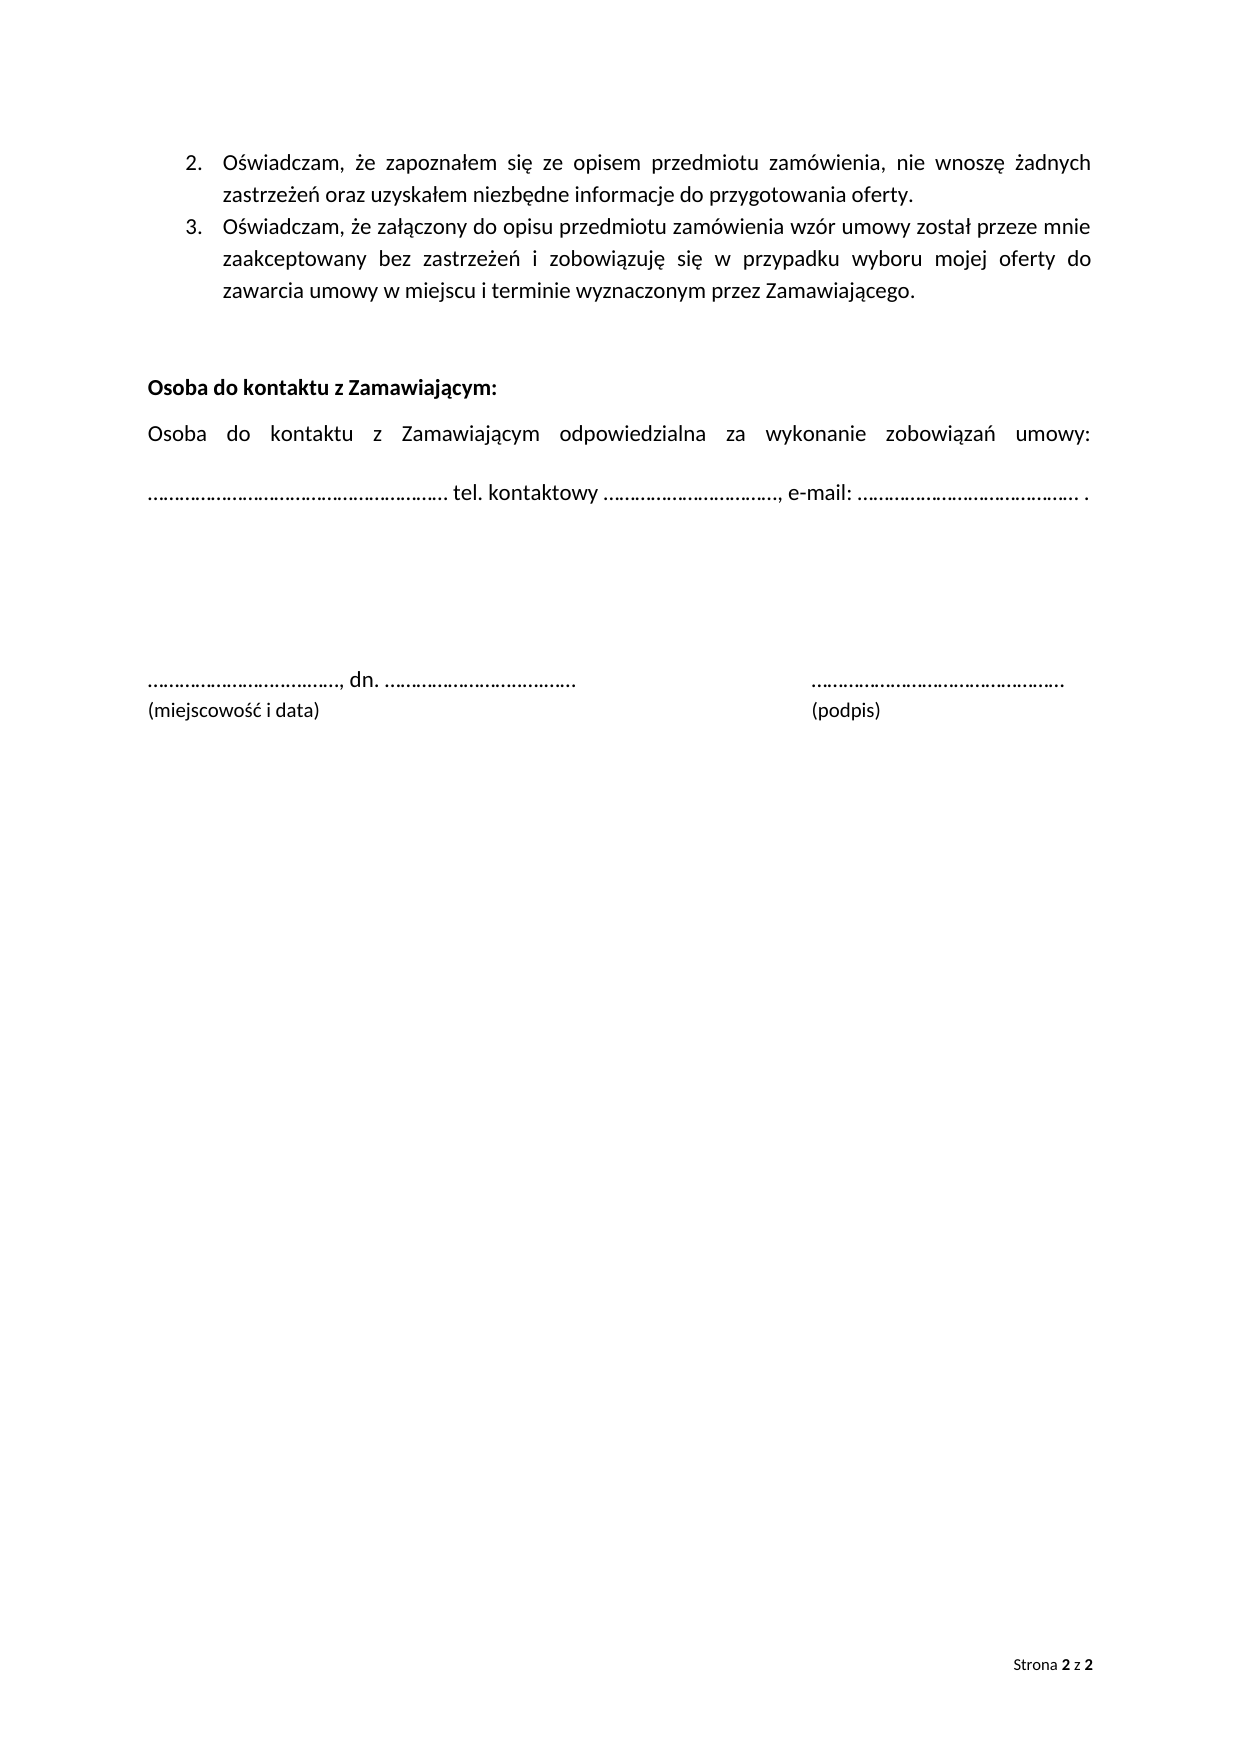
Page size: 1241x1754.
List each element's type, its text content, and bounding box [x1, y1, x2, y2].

text Osoba do kontaktu z Zamawiającym odpowiedzialna za wykonanie zobowiązań umowy: ………………………………………………… tel. kontaktowy ……………………………, e-mail: …………………………………… . [148, 419, 1093, 529]
text (miejscowość i data) (podpis) [148, 698, 1093, 723]
list Oświadczam, że zapoznałem się ze opisem przedmiotu zamówienia, nie wnoszę żadnych zastrzeżeń oraz uzyskałem niezbędne informacje do przygotowania oferty. [185, 148, 1093, 208]
text ……………………..….……, dn. ……………………..….…… ………………………………………… [148, 665, 1093, 693]
list Oświadczam, że załączony do opisu przedmiotu zamówienia wzór umowy został przeze mnie zaakceptowany bez zastrzeżeń i zobowiązuję się w przypadku wyboru mojej oferty do zawarcia umowy w miejscu i terminie wyznaczonym przez Zamawiającego. [185, 212, 1093, 304]
text Osoba do kontaktu z Zamawiającym: [148, 373, 1093, 413]
